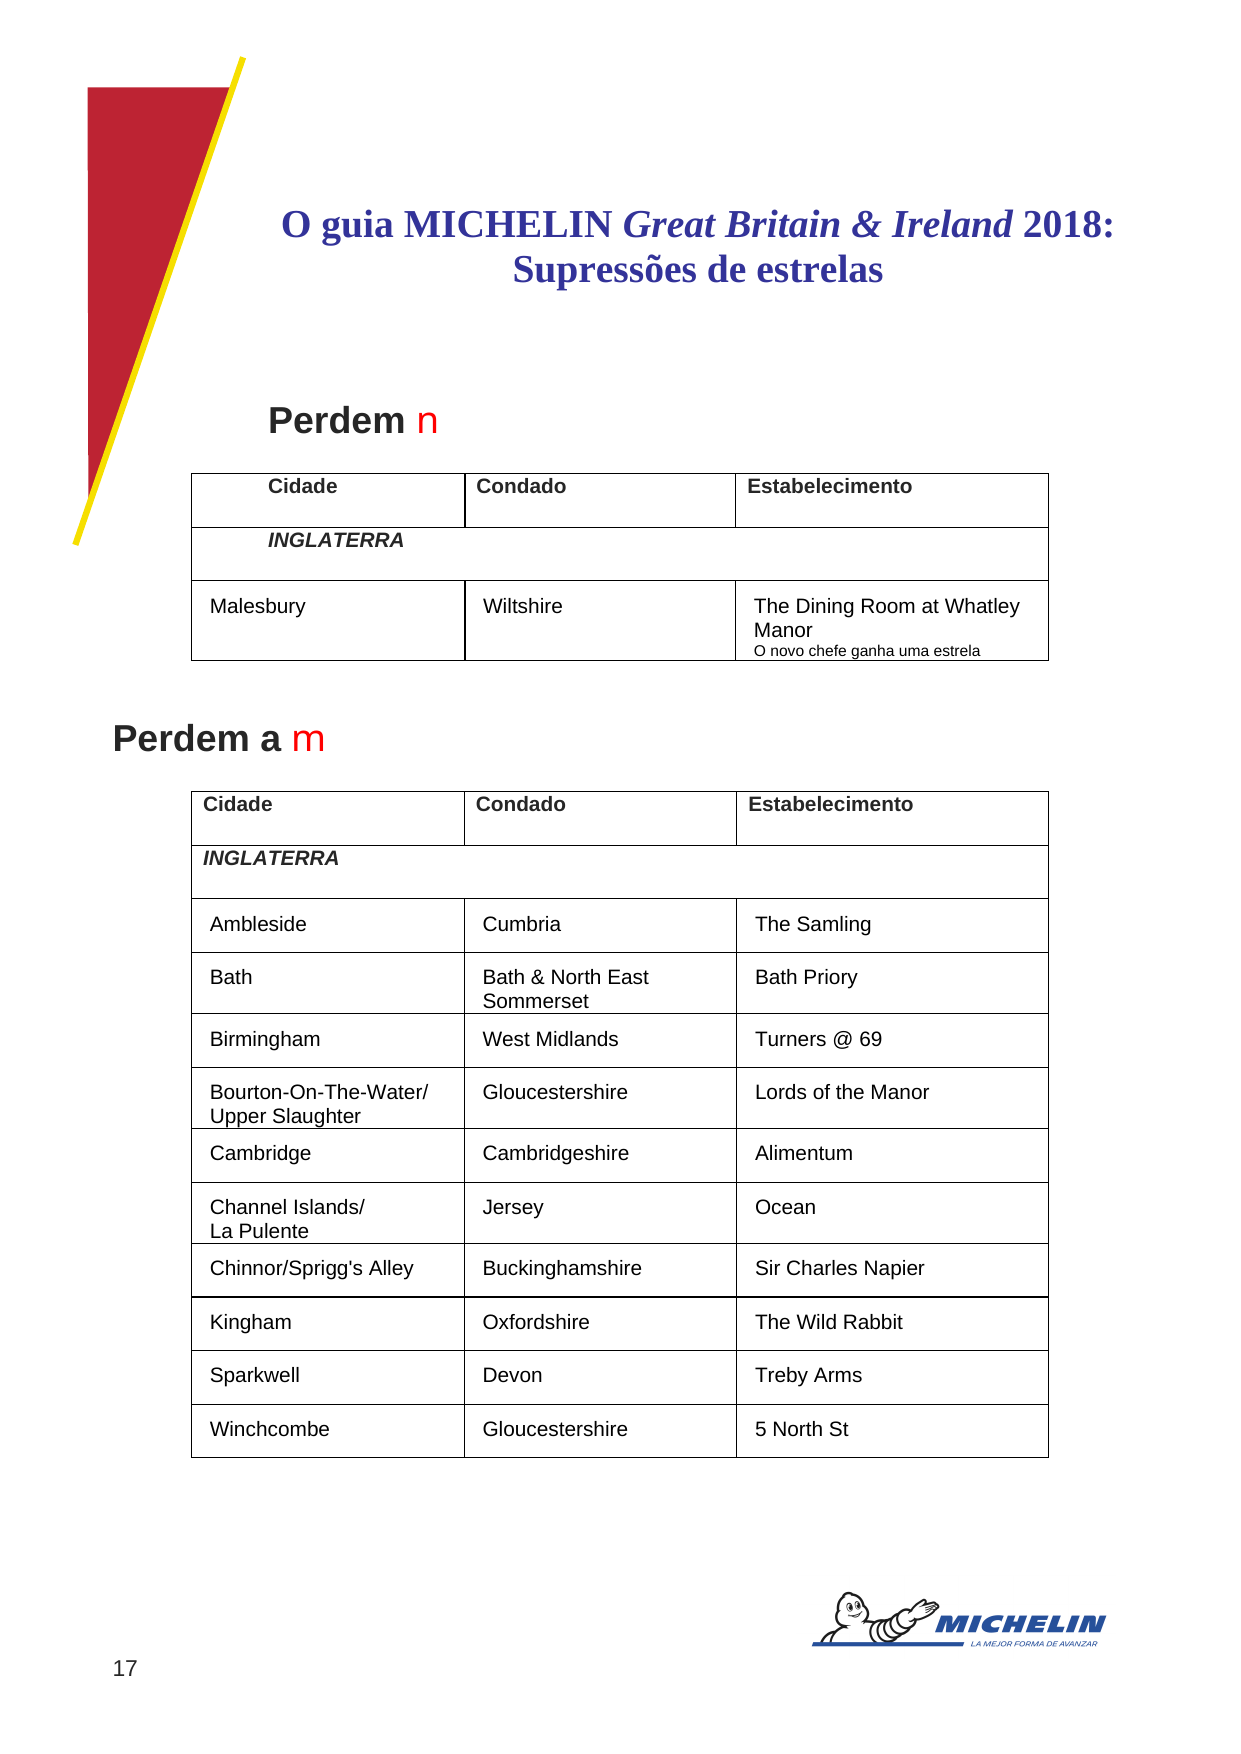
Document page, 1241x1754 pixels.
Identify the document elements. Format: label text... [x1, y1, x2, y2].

table_header Estabelecimento [736, 474, 1048, 527]
text O guia MICHELIN Great Britain & Ireland 2018: [112, 200, 1128, 246]
table_cell Cambridge [192, 1129, 464, 1182]
table_header Cidade [192, 474, 464, 527]
text Perdem n [112, 393, 1128, 444]
table_cell Bath [192, 953, 464, 1013]
table_cell The Samling [737, 899, 1048, 952]
table_cell Devon [465, 1351, 736, 1404]
table_header Estabelecimento [737, 792, 1048, 845]
table_header Condado [466, 474, 735, 527]
table_cell Gloucestershire [465, 1068, 736, 1128]
table_cell INGLATERRA [192, 528, 1048, 580]
table_cell Winchcombe [192, 1405, 464, 1457]
table_cell The Wild Rabbit [737, 1298, 1048, 1350]
table_cell Bath Priory [737, 953, 1048, 1013]
table_cell Jersey [465, 1183, 736, 1243]
table_cell Bourton-On-The-Water/ Upper Slaughter [192, 1068, 464, 1128]
table_cell Alimentum [737, 1129, 1048, 1182]
picture [795, 1575, 1117, 1659]
table_cell 5 North St [737, 1405, 1048, 1457]
table_cell INGLATERRA [192, 846, 1048, 898]
table_header Condado [465, 792, 736, 845]
table_cell Cambridgeshire [465, 1129, 736, 1182]
table_cell Ocean [737, 1183, 1048, 1243]
table_cell Buckinghamshire [465, 1244, 736, 1296]
table_cell Channel Islands/ La Pulente [192, 1183, 464, 1243]
table_cell Birmingham [192, 1014, 464, 1067]
table_cell Sir Charles Napier [737, 1244, 1048, 1296]
table_cell Malesbury [192, 581, 464, 659]
text Supressões de estrelas [112, 246, 1128, 291]
table_cell Cumbria [465, 899, 736, 952]
table_cell Sparkwell [192, 1351, 464, 1404]
table_cell Chinnor/Sprigg's Alley [192, 1244, 464, 1296]
table_cell Kingham [192, 1298, 464, 1350]
table_header Cidade [192, 792, 464, 845]
table_cell West Midlands [465, 1014, 736, 1067]
table_cell Ambleside [192, 899, 464, 952]
table_cell Wiltshire [466, 581, 735, 659]
table_cell The Dining Room at Whatley Manor O novo chefe ganha uma estrela [736, 581, 1048, 659]
table_cell Turners @ 69 [737, 1014, 1048, 1067]
table_cell Lords of the Manor [737, 1068, 1048, 1128]
table_cell Treby Arms [737, 1351, 1048, 1404]
text Perdem a m [112, 712, 1128, 763]
table_cell Bath & North East Sommerset [465, 953, 736, 1013]
table_cell Gloucestershire [465, 1405, 736, 1457]
table_cell Oxfordshire [465, 1298, 736, 1350]
